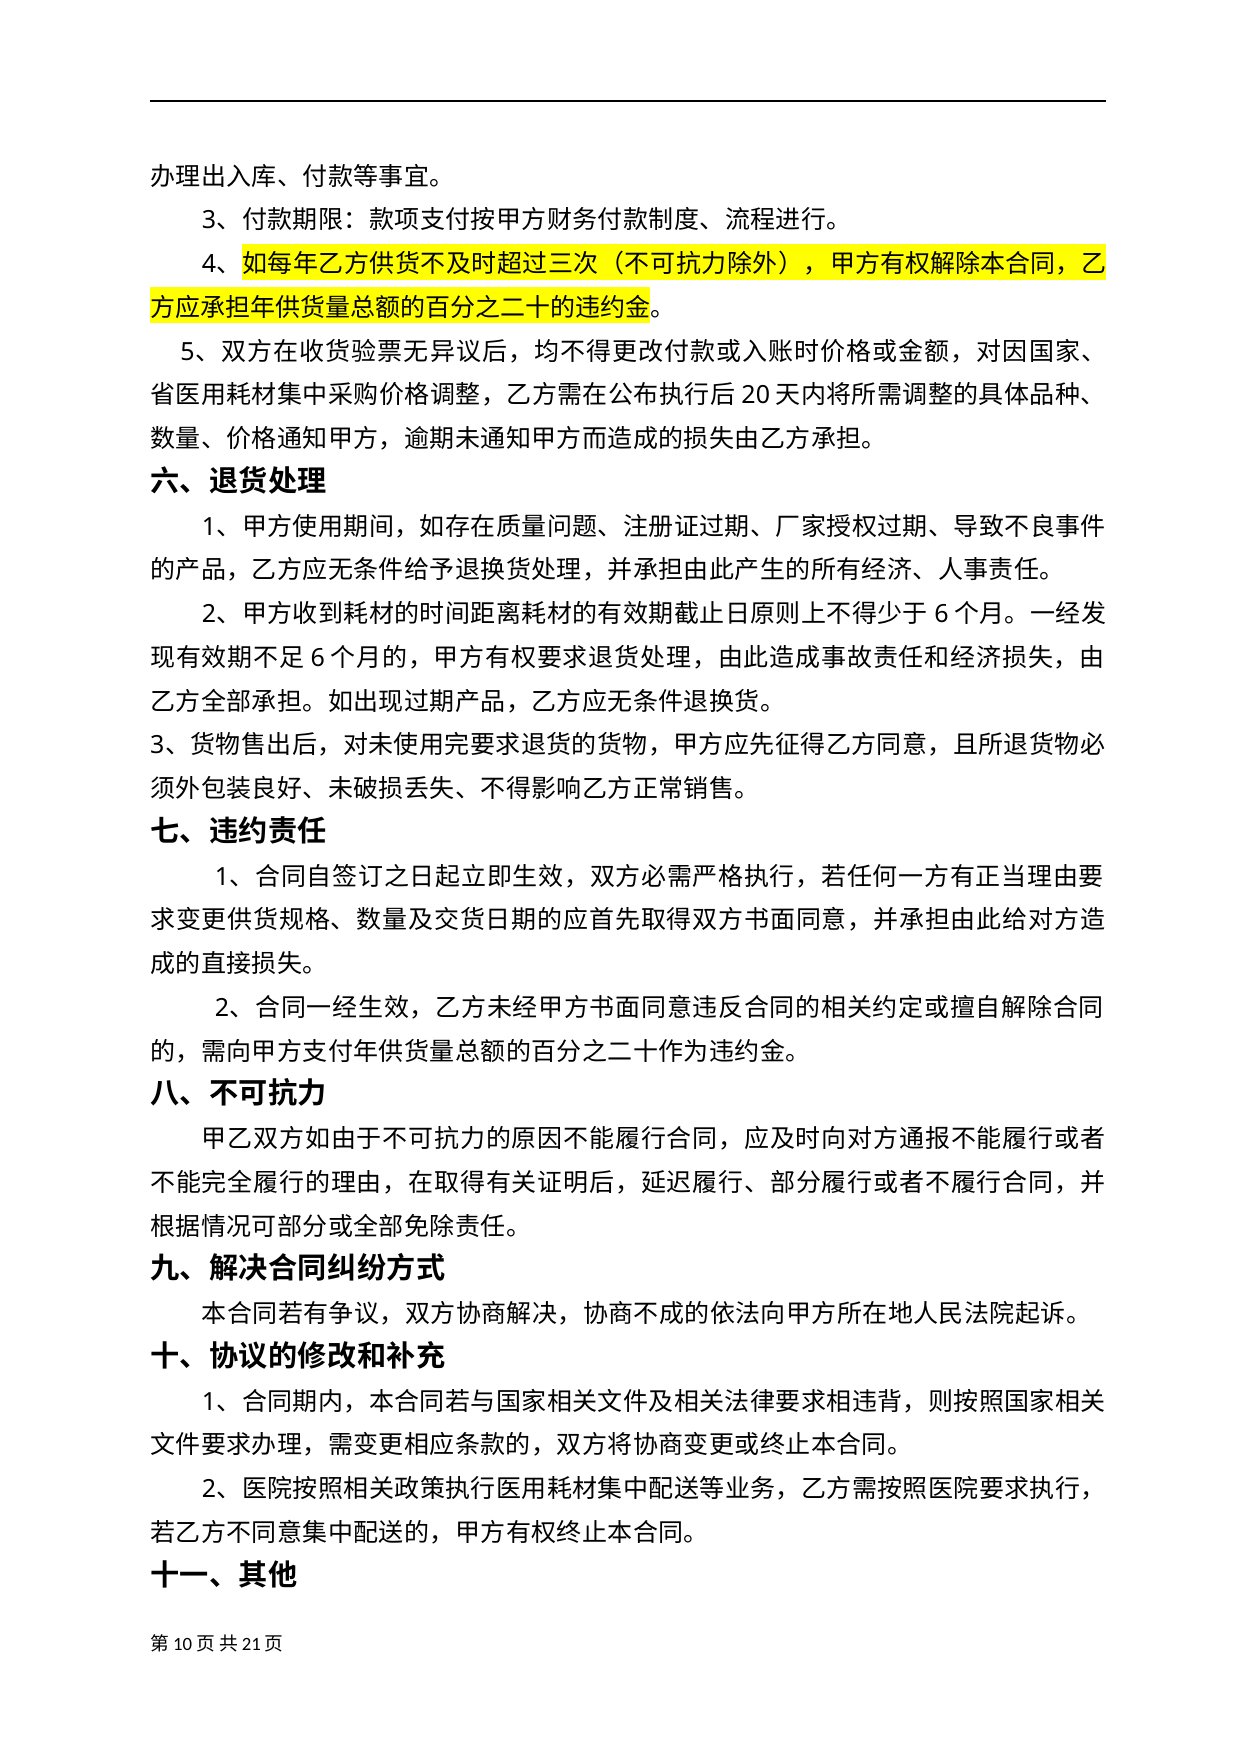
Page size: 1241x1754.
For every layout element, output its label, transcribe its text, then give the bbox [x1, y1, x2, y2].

text 1、甲方使用期间，如存在质量问题、注册证过期、厂家授权过期、导致不良事件的产品，乙方应无条件给予退换货处理，并承担由此产生的所有经济、人事责任。 [150, 500, 1106, 587]
text 甲乙双方如由于不可抗力的原因不能履行合同，应及时向对方通报不能履行或者不能完全履行的理由，在取得有关证明后，延迟履行、部分履行或者不履行合同，并根据情况可部分或全部免除责任。 [150, 1112, 1106, 1244]
text 2、合同一经生效，乙方未经甲方书面同意违反合同的相关约定或擅自解除合同的，需向甲方支付年供货量总额的百分之二十作为违约金。 [150, 981, 1106, 1069]
text 1、合同期内，本合同若与国家相关文件及相关法律要求相违背，则按照国家相关文件要求办理，需变更相应条款的，双方将协商变更或终止本合同。 [150, 1375, 1106, 1462]
text 八、不可抗力 [150, 1069, 1106, 1112]
list 十、协议的修改和补充 [150, 1331, 1106, 1375]
text 十一、其他 [150, 1550, 1106, 1594]
text 本合同若有争议，双方协商解决，协商不成的依法向甲方所在地人民法院起诉。 [150, 1287, 1106, 1331]
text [150, 150, 1106, 194]
text 4、如每年乙方供货不及时超过三次（不可抗力除外），甲方有权解除本合同，乙方应承担年供货量总额的百分之二十的违约金。 [150, 237, 1106, 325]
text 5、双方在收货验票无异议后，均不得更改付款或入账时价格或金额，对因国家、省医用耗材集中采购价格调整，乙方需在公布执行后20天内将所需调整的具体品种、数量、价格通知甲方，逾期未通知甲方而造成的损失由乙方承担。 [150, 325, 1106, 456]
text 3、货物售出后，对未使用完要求退货的货物，甲方应先征得乙方同意，且所退货物必须外包装良好、未破损丢失、不得影响乙方正常销售。 [150, 719, 1106, 806]
text 2、医院按照相关政策执行医用耗材集中配送等业务，乙方需按照医院要求执行，若乙方不同意集中配送的，甲方有权终止本合同。 [150, 1462, 1106, 1550]
text 六、退货处理 [150, 456, 1106, 500]
text 3、付款期限：款项支付按甲方财务付款制度、流程进行。 [150, 194, 1106, 237]
text 2、甲方收到耗材的时间距离耗材的有效期截止日原则上不得少于6个月。一经发现有效期不足6个月的，甲方有权要求退货处理，由此造成事故责任和经济损失，由乙方全部承担。如出现过期产品，乙方应无条件退换货。 [150, 587, 1106, 719]
text 七、违约责任 [150, 806, 1106, 850]
text 九、解决合同纠纷方式 [150, 1244, 1106, 1287]
text 1、合同自签订之日起立即生效，双方必需严格执行，若任何一方有正当理由要求变更供货规格、数量及交货日期的应首先取得双方书面同意，并承担由此给对方造成的直接损失。 [150, 850, 1106, 981]
